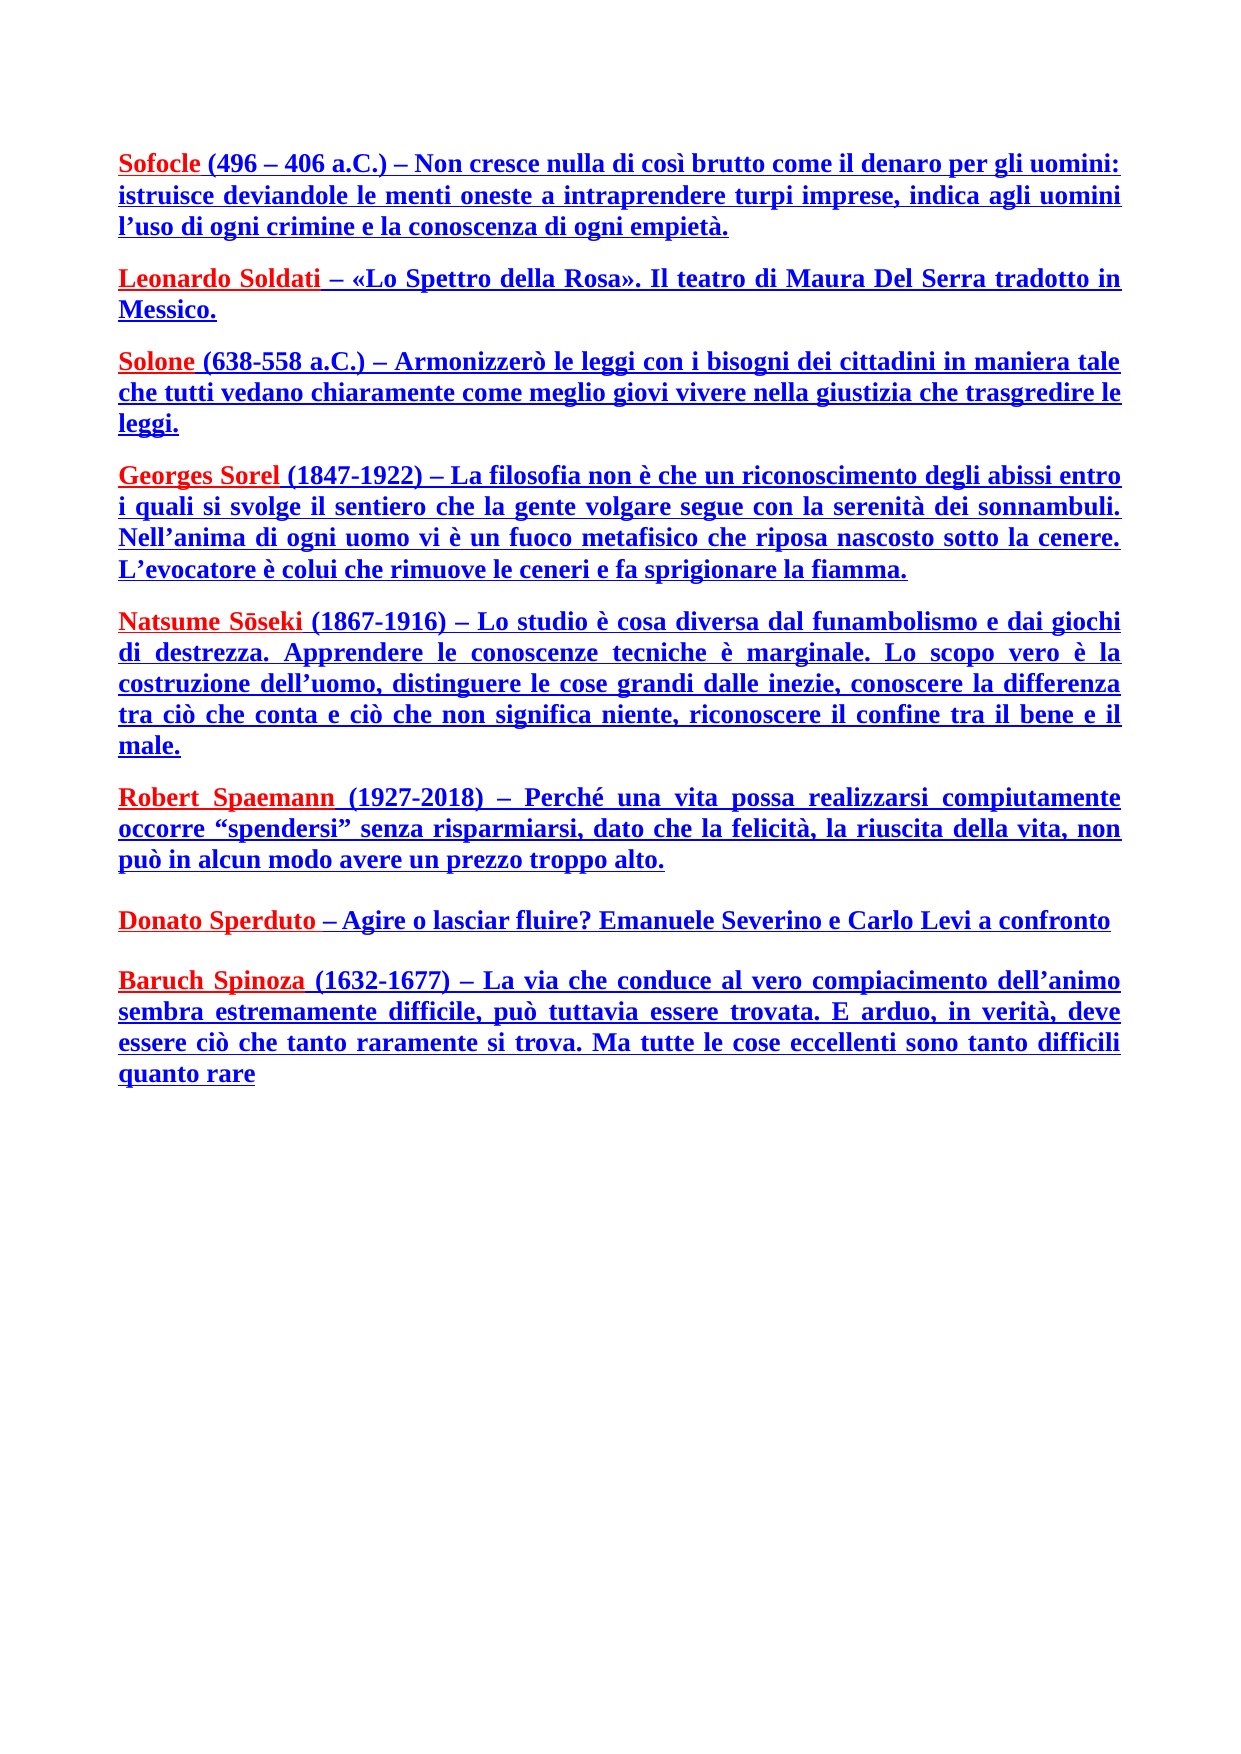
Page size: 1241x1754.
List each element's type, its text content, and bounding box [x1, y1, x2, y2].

subtitle Natsume Sōseki (1867-1916) – Lo studio è cosa diversa dal funambolismo e dai giochi di destrezza. Apprendere le conoscenze tecniche è marginale. Lo scopo vero è la costruzione dell’uomo, distinguere le cose grandi dalle inezie, conoscere la differenza tra ciò che conta e ciò che non significa niente, riconoscere il confine tra il bene e il male. [118, 727, 1122, 760]
subtitle Leonardo Soldati – «Lo Spettro della Rosa». Il teatro di Maura Del Serra tradotto in Messico. [118, 262, 1122, 289]
subtitle Natsume Sōseki (1867-1916) – Lo studio è cosa diversa dal funambolismo e dai giochi di destrezza. Apprendere le conoscenze tecniche è marginale. Lo scopo vero è la costruzione dell’uomo, distinguere le cose grandi dalle inezie, conoscere la differenza tra ciò che conta e ciò che non significa niente, riconoscere il confine tra il bene e il male. [118, 605, 1122, 663]
subtitle Donato Sperduto – Agire o lasciar fluire? Emanuele Severino e Carlo Levi a confronto [118, 904, 1122, 935]
subtitle Georges Sorel (1847-1922) – La filosofia non è che un riconoscimento degli abissi entro i quali si svolge il sentiero che la gente volgare segue con la serenità dei sonnambuli. Nell’anima di ogni uomo vi è un fuoco metafisico che riposa nascosto sotto la cenere. L’evocatore è colui che rimuove le ceneri e fa sprigionare la fiamma. [118, 519, 1122, 584]
subtitle Robert Spaemann (1927-2018) – Perché una vita possa realizzarsi compiutamente occorre “spendersi” senza risparmiarsi, dato che la felicità, la riuscita della vita, non può in alcun modo avere un prezzo troppo alto. [118, 841, 1122, 875]
subtitle Leonardo Soldati – «Lo Spettro della Rosa». Il teatro di Maura Del Serra tradotto in Messico. [118, 291, 1122, 324]
subtitle Baruch Spinoza (1632-1677) – La via che conduce al vero compiacimento dell’animo sembra estremamente difficile, può tuttavia essere trovata. E arduo, in verità, deve essere ciò che tanto raramente si trova. Ma tutte le cose eccellenti sono tanto difficili quanto rare [118, 964, 1122, 1089]
subtitle Georges Sorel (1847-1922) – La filosofia non è che un riconoscimento degli abissi entro i quali si svolge il sentiero che la gente volgare segue con la serenità dei sonnambuli. Nell’anima di ogni uomo vi è un fuoco metafisico che riposa nascosto sotto la cenere. L’evocatore è colui che rimuove le ceneri e fa sprigionare la fiamma. [118, 459, 1122, 486]
subtitle Natsume Sōseki (1867-1916) – Lo studio è cosa diversa dal funambolismo e dai giochi di destrezza. Apprendere le conoscenze tecniche è marginale. Lo scopo vero è la costruzione dell’uomo, distinguere le cose grandi dalle inezie, conoscere la differenza tra ciò che conta e ciò che non significa niente, riconoscere il confine tra il bene e il male. [118, 664, 1122, 725]
subtitle Solone (638-558 a.C.) – Armonizzerò le leggi con i bisogni dei cittadini in maniera tale che tutti vedano chiaramente come meglio giovi vivere nella giustizia che trasgredire le leggi. [118, 345, 1122, 403]
subtitle Sofocle (496 – 406 a.C.) – Non cresce nulla di così brutto come il denaro per gli uomini: istruisce deviandole le menti oneste a intraprendere turpi imprese, indica agli uomini l’uso di ogni crimine e la conoscenza di ogni empietà. [118, 207, 1122, 241]
subtitle Solone (638-558 a.C.) – Armonizzerò le leggi con i bisogni dei cittadini in maniera tale che tutti vedano chiaramente come meglio giovi vivere nella giustizia che trasgredire le leggi. [118, 405, 1122, 438]
subtitle Robert Spaemann (1927-2018) – Perché una vita possa realizzarsi compiutamente occorre “spendersi” senza risparmiarsi, dato che la felicità, la riuscita della vita, non può in alcun modo avere un prezzo troppo alto. [118, 781, 1122, 839]
subtitle Sofocle (496 – 406 a.C.) – Non cresce nulla di così brutto come il denaro per gli uomini: istruisce deviandole le menti oneste a intraprendere turpi imprese, indica agli uomini l’uso di ogni crimine e la conoscenza di ogni empietà. [118, 148, 1122, 206]
subtitle Georges Sorel (1847-1922) – La filosofia non è che un riconoscimento degli abissi entro i quali si svolge il sentiero che la gente volgare segue con la serenità dei sonnambuli. Nell’anima di ogni uomo vi è un fuoco metafisico che riposa nascosto sotto la cenere. L’evocatore è colui che rimuove le ceneri e fa sprigionare la fiamma. [118, 488, 1122, 518]
